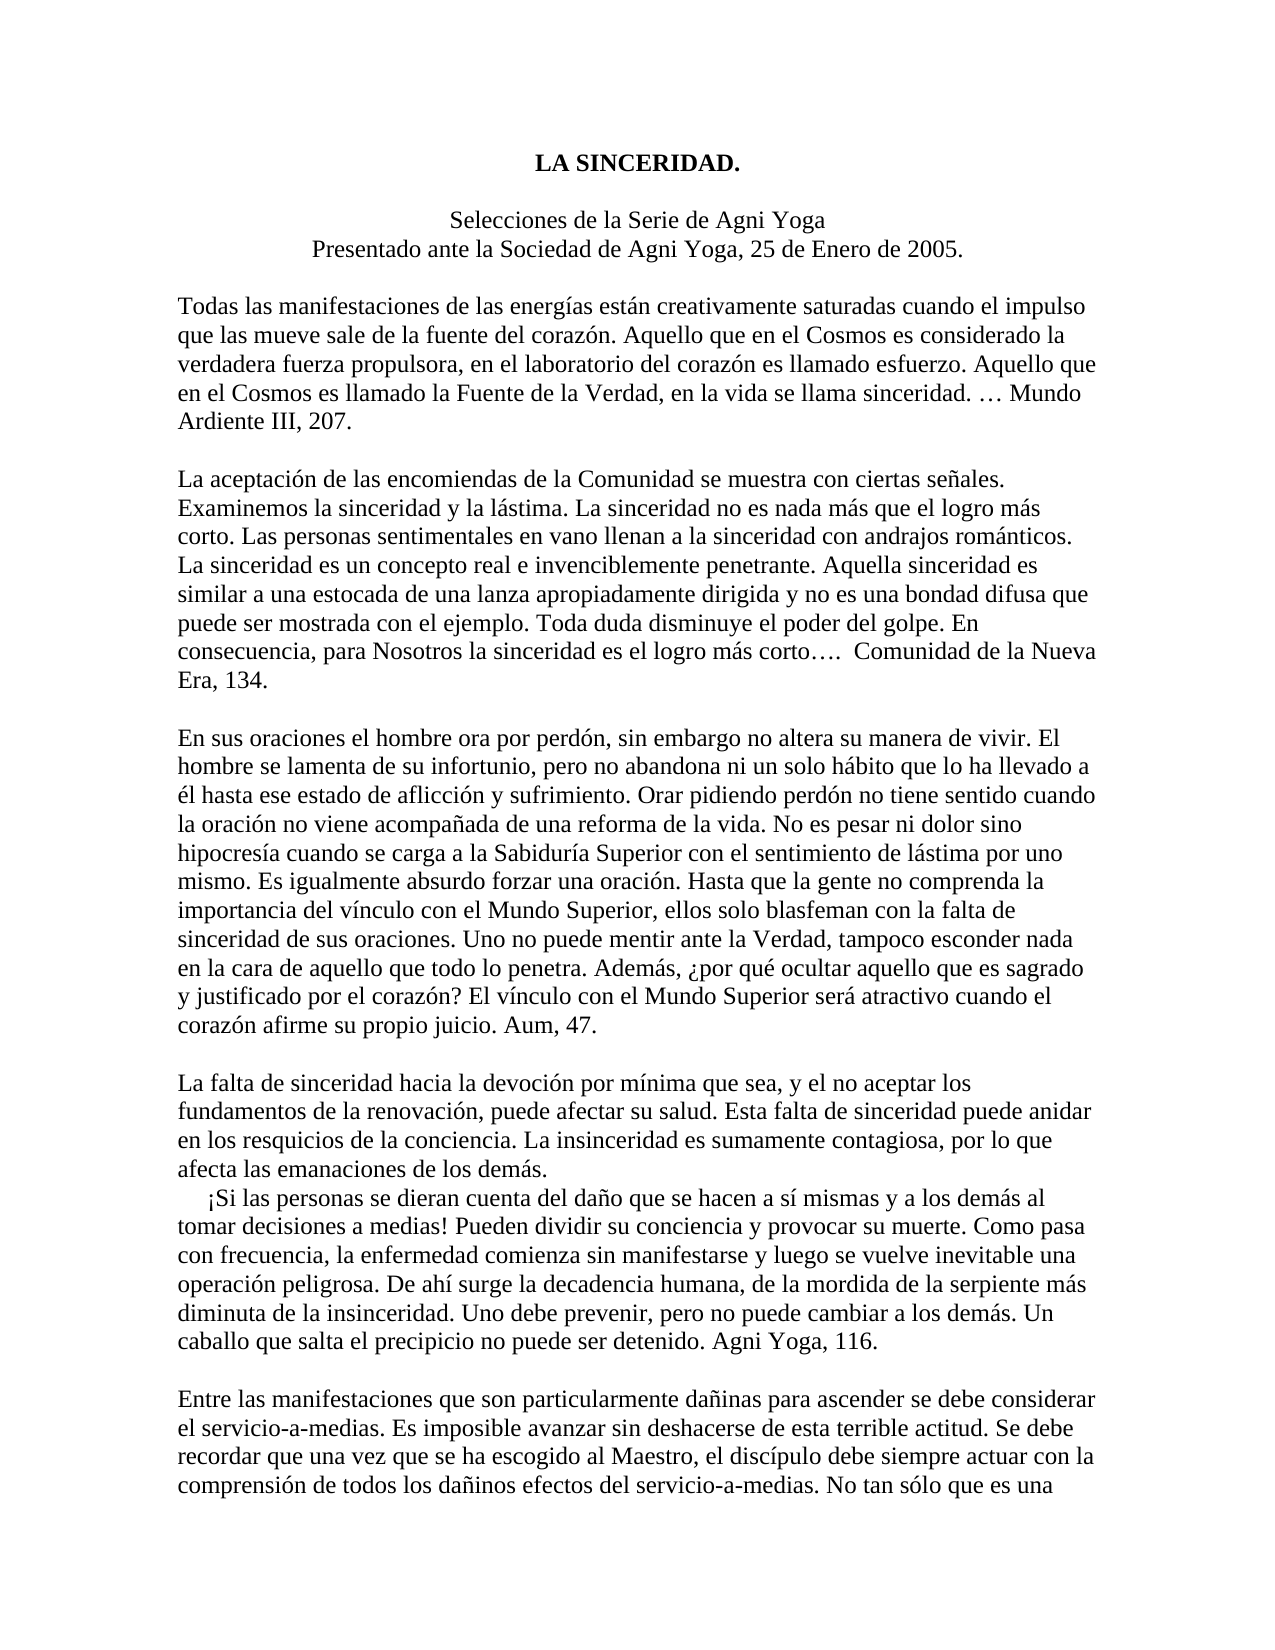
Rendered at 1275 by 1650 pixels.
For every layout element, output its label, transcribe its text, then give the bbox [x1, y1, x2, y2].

text La falta de sinceridad hacia la devoción por mínima que sea, y el no aceptar los fundamentos de la renovación, puede afectar su salud. Esta falta de sinceridad puede anidar en los resquicios de la conciencia. La insinceridad es sumamente contagiosa, por lo que afecta las emanaciones de los demás. [177, 1068, 1098, 1183]
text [177, 1384, 1098, 1499]
text En sus oraciones el hombre ora por perdón, sin embargo no altera su manera de vivir. El hombre se lamenta de su infortunio, pero no abandona ni un solo hábito que lo ha llevado a él hasta ese estado de aflicción y sufrimiento. Orar pidiendo perdón no tiene sentido cuando la oración no viene acompañada de una reforma de la vida. No es pesar ni dolor sino hipocresía cuando se carga a la Sabiduría Superior con el sentimiento de lástima por uno mismo. Es igualmente absurdo forzar una oración. Hasta que la gente no comprenda la importancia del vínculo con el Mundo Superior, ellos solo blasfeman con la falta de sinceridad de sus oraciones. Uno no puede mentir ante la Verdad, tampoco esconder nada en la cara de aquello que todo lo penetra. Además, ¿por qué ocultar aquello que es sagrado y justificado por el corazón? El vínculo con el Mundo Superior será atractivo cuando el corazón afirme su propio juicio. Aum, 47. [177, 723, 1098, 1039]
text La aceptación de las encomiendas de la Comunidad se muestra con ciertas señales. Examinemos la sinceridad y la lástima. La sinceridad no es nada más que el logro más corto. Las personas sentimentales en vano llenan a la sinceridad con andrajos románticos. La sinceridad es un concepto real e invenciblemente penetrante. Aquella sinceridad es similar a una estocada de una lanza apropiadamente dirigida y no es una bondad difusa que puede ser mostrada con el ejemplo. Toda duda disminuye el poder del golpe. En consecuencia, para Nosotros la sinceridad es el logro más corto…. Comunidad de la Nueva Era, 134. [177, 464, 1098, 694]
text ¡Si las personas se dieran cuenta del daño que se hacen a sí mismas y a los demás al tomar decisiones a medias! Pueden dividir su conciencia y provocar su muerte. Como pasa con frecuencia, la enfermedad comienza sin manifestarse y luego se vuelve inevitable una operación peligrosa. De ahí surge la decadencia humana, de la mordida de la serpiente más diminuta de la insinceridad. Uno debe prevenir, pero no puede cambiar a los demás. Un caballo que salta el precipicio no puede ser detenido. Agni Yoga, 116. [177, 1183, 1098, 1355]
text Selecciones de la Serie de Agni Yoga [177, 205, 1098, 234]
text Todas las manifestaciones de las energías están creativamente saturadas cuando el impulso que las mueve sale de la fuente del corazón. Aquello que en el Cosmos es considerado la verdadera fuerza propulsora, en el laboratorio del corazón es llamado esfuerzo. Aquello que en el Cosmos es llamado la Fuente de la Verdad, en la vida se llama sinceridad. … Mundo Ardiente III, 207. [177, 291, 1098, 435]
text LA SINCERIDAD. [177, 148, 1098, 176]
text Presentado ante la Sociedad de Agni Yoga, 25 de Enero de 2005. [177, 234, 1098, 263]
